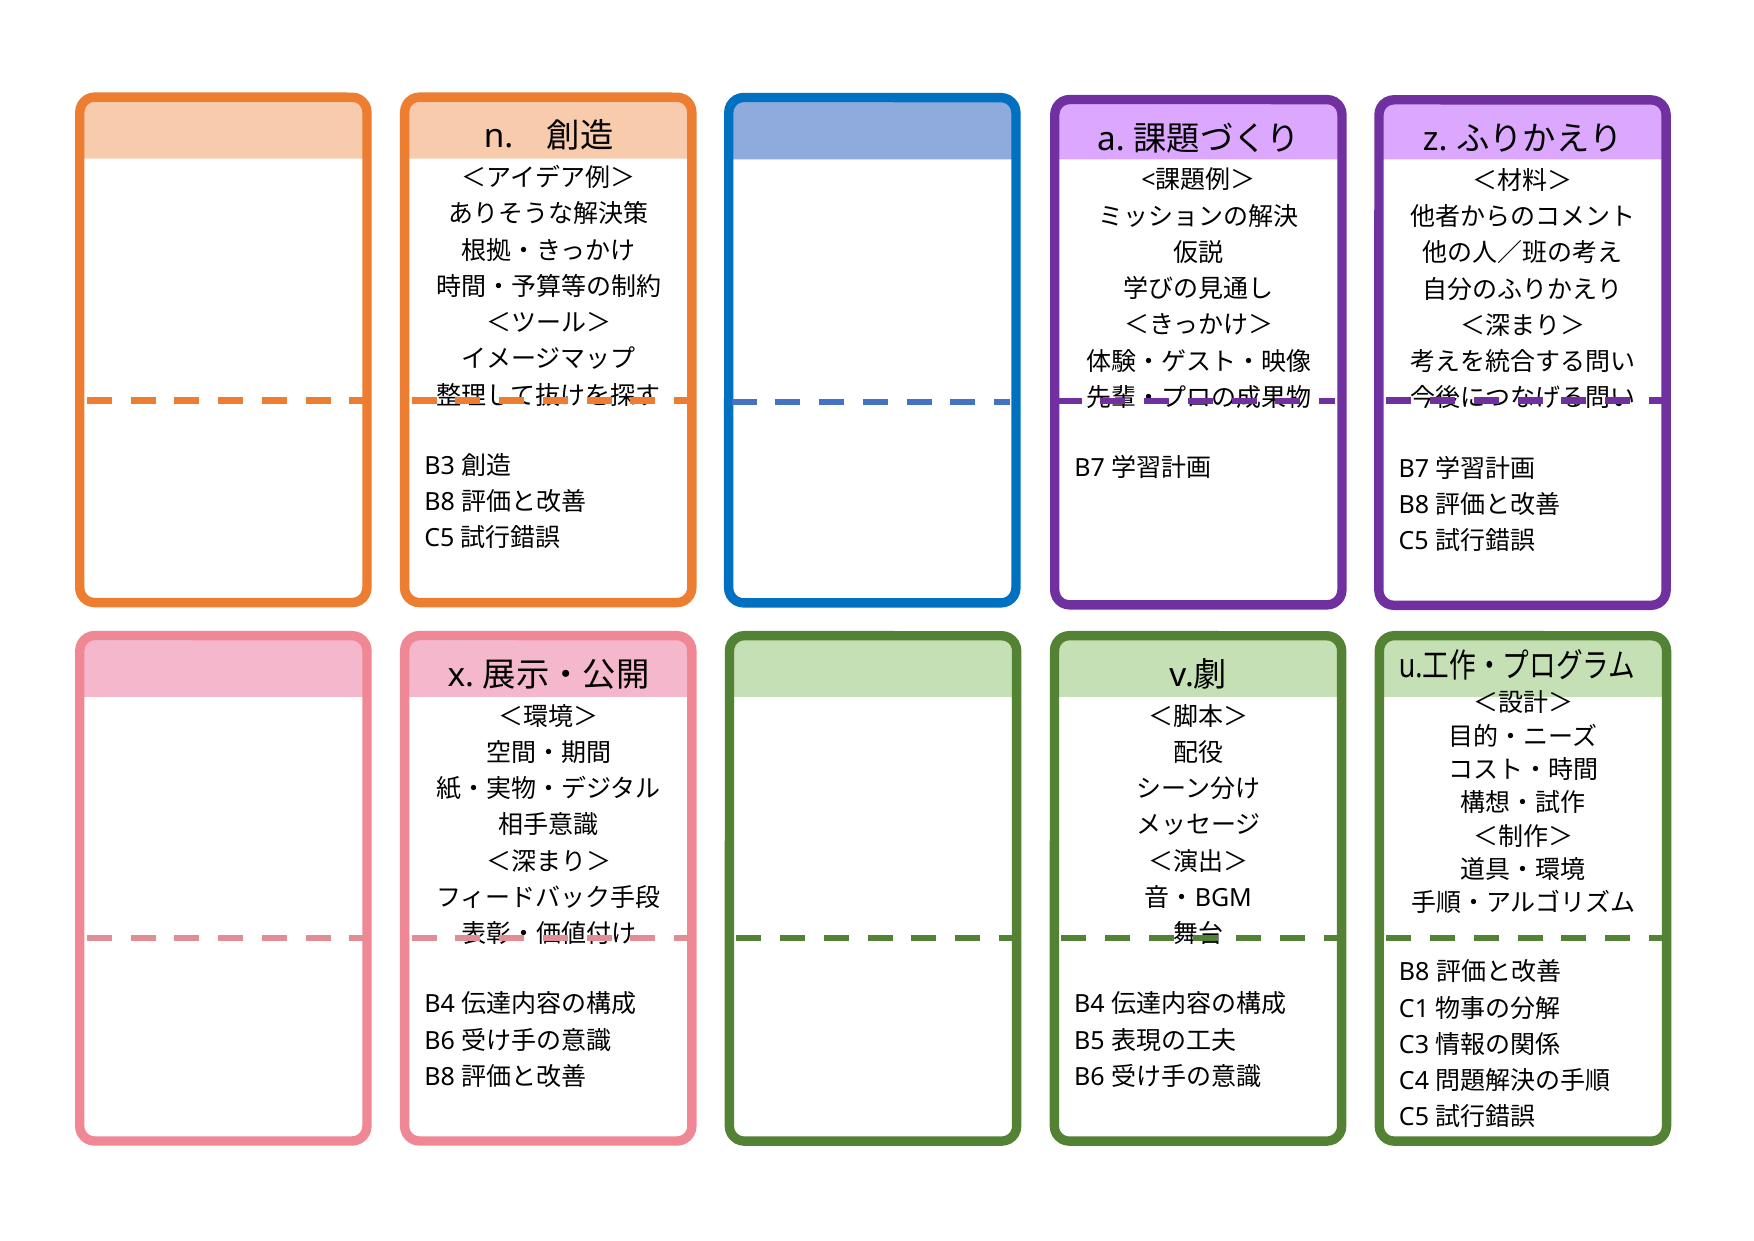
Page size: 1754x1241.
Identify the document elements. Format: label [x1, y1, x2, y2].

table_cell [713, 620, 1038, 1158]
table_cell [388, 83, 713, 620]
table_cell [388, 620, 713, 1158]
table_cell [713, 83, 1038, 620]
table_cell [1038, 620, 1363, 1158]
table_cell [64, 83, 388, 620]
table_cell [1363, 620, 1688, 1158]
table_cell [64, 620, 388, 1158]
table_cell [1038, 83, 1363, 620]
table_cell [1363, 83, 1688, 620]
